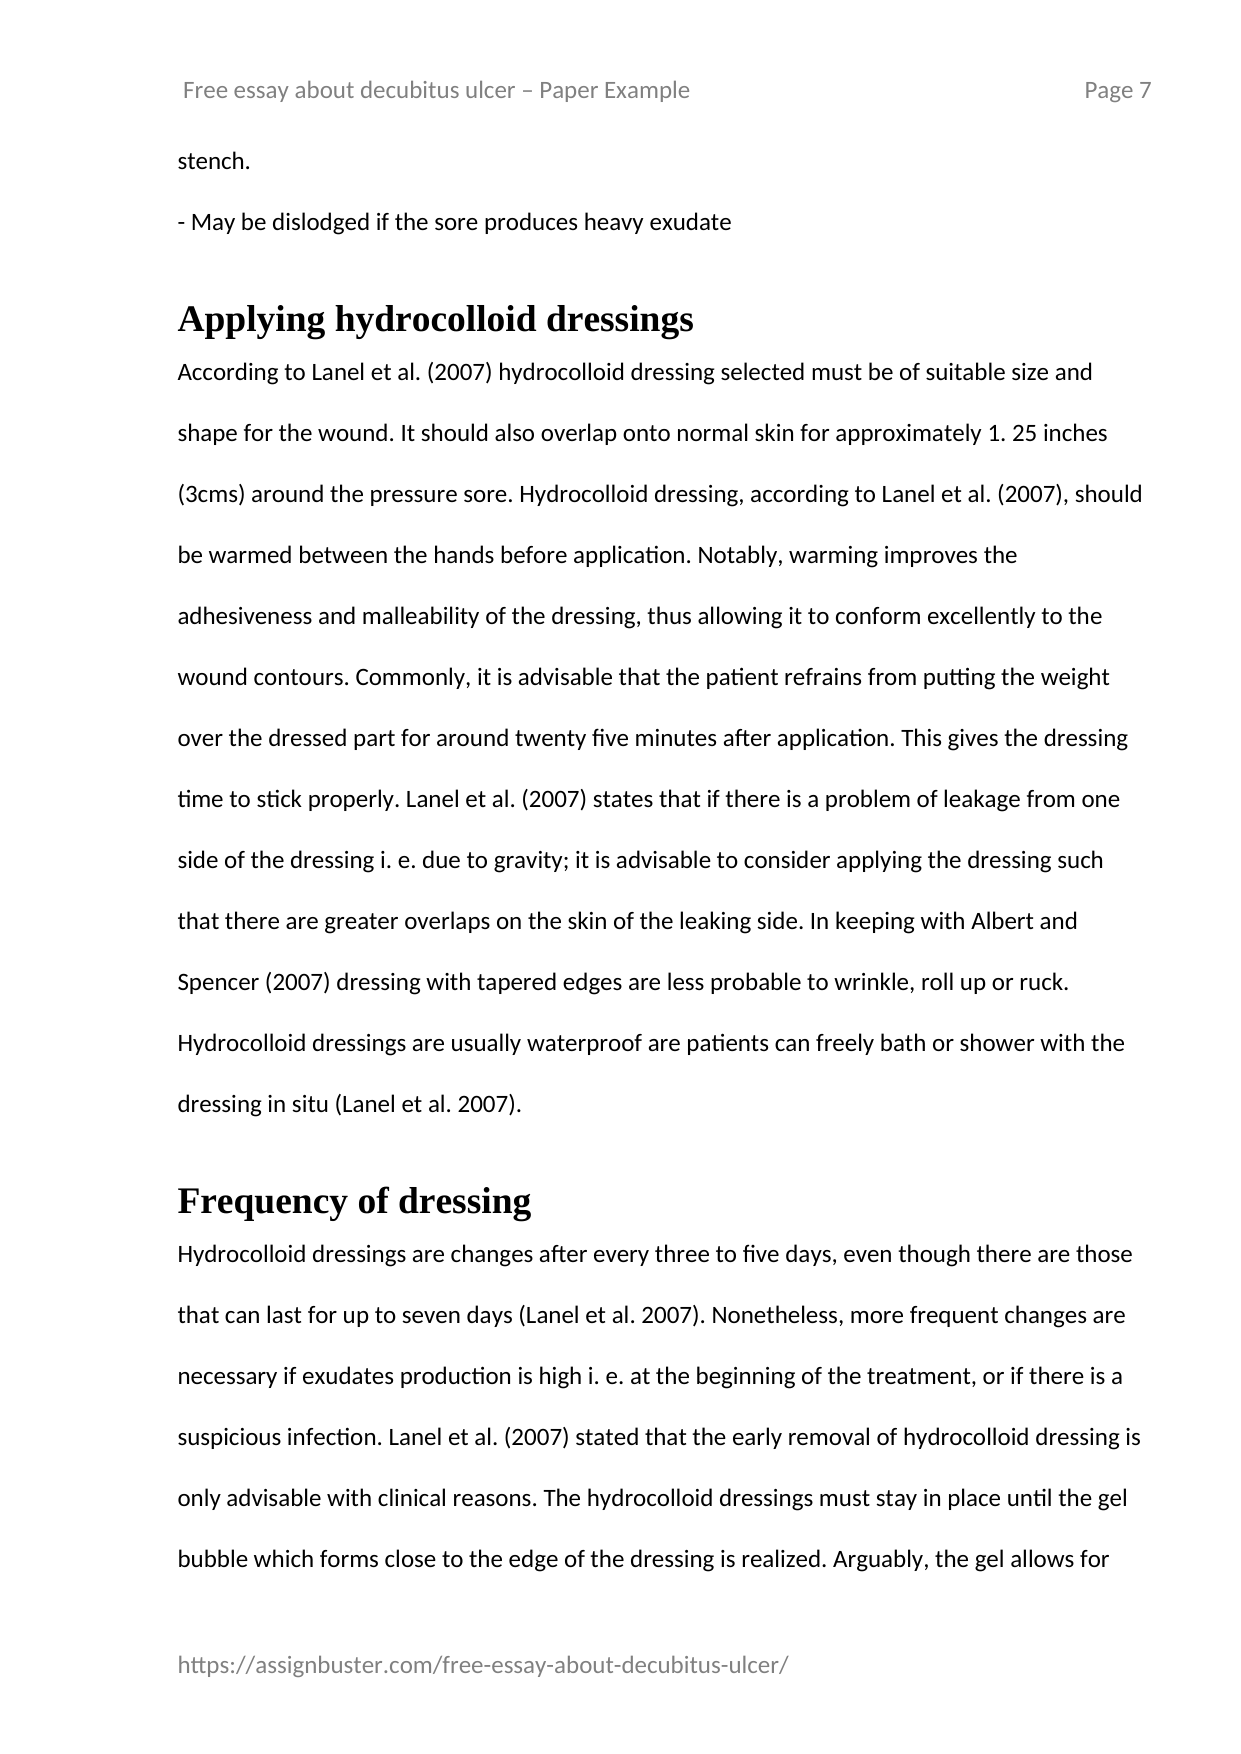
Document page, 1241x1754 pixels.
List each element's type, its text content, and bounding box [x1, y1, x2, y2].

text According to Lanel et al. (2007) hydrocolloid dressing selected must be of suitable size and shape for the wound. It should also overlap onto normal skin for approximately 1. 25 inches (3cms) around the pressure sore. Hydrocolloid dressing, according to Lanel et al. (2007), should be warmed between the hands before application. Notably, warming improves the adhesiveness and malleability of the dressing, thus allowing it to conform excellently to the wound contours. Commonly, it is advisable that the patient refrains from putting the weight over the dressed part for around twenty five minutes after application. This gives the dressing time to stick properly. Lanel et al. (2007) states that if there is a problem of leakage from one side of the dressing i. e. due to gravity; it is advisable to consider applying the dressing such that there are greater overlaps on the skin of the leaking side. In keeping with Albert and Spencer (2007) dressing with tapered edges are less probable to wrinkle, roll up or ruck. Hydrocolloid dressings are usually waterproof are patients can freely bath or shower with the dressing in situ (Lanel et al. 2007). [177, 356, 1152, 1119]
subtitle Frequency of dressing [177, 1179, 1152, 1222]
subtitle Applying hydrocolloid dressings [177, 297, 1152, 340]
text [177, 1238, 1152, 1573]
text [177, 145, 1152, 237]
